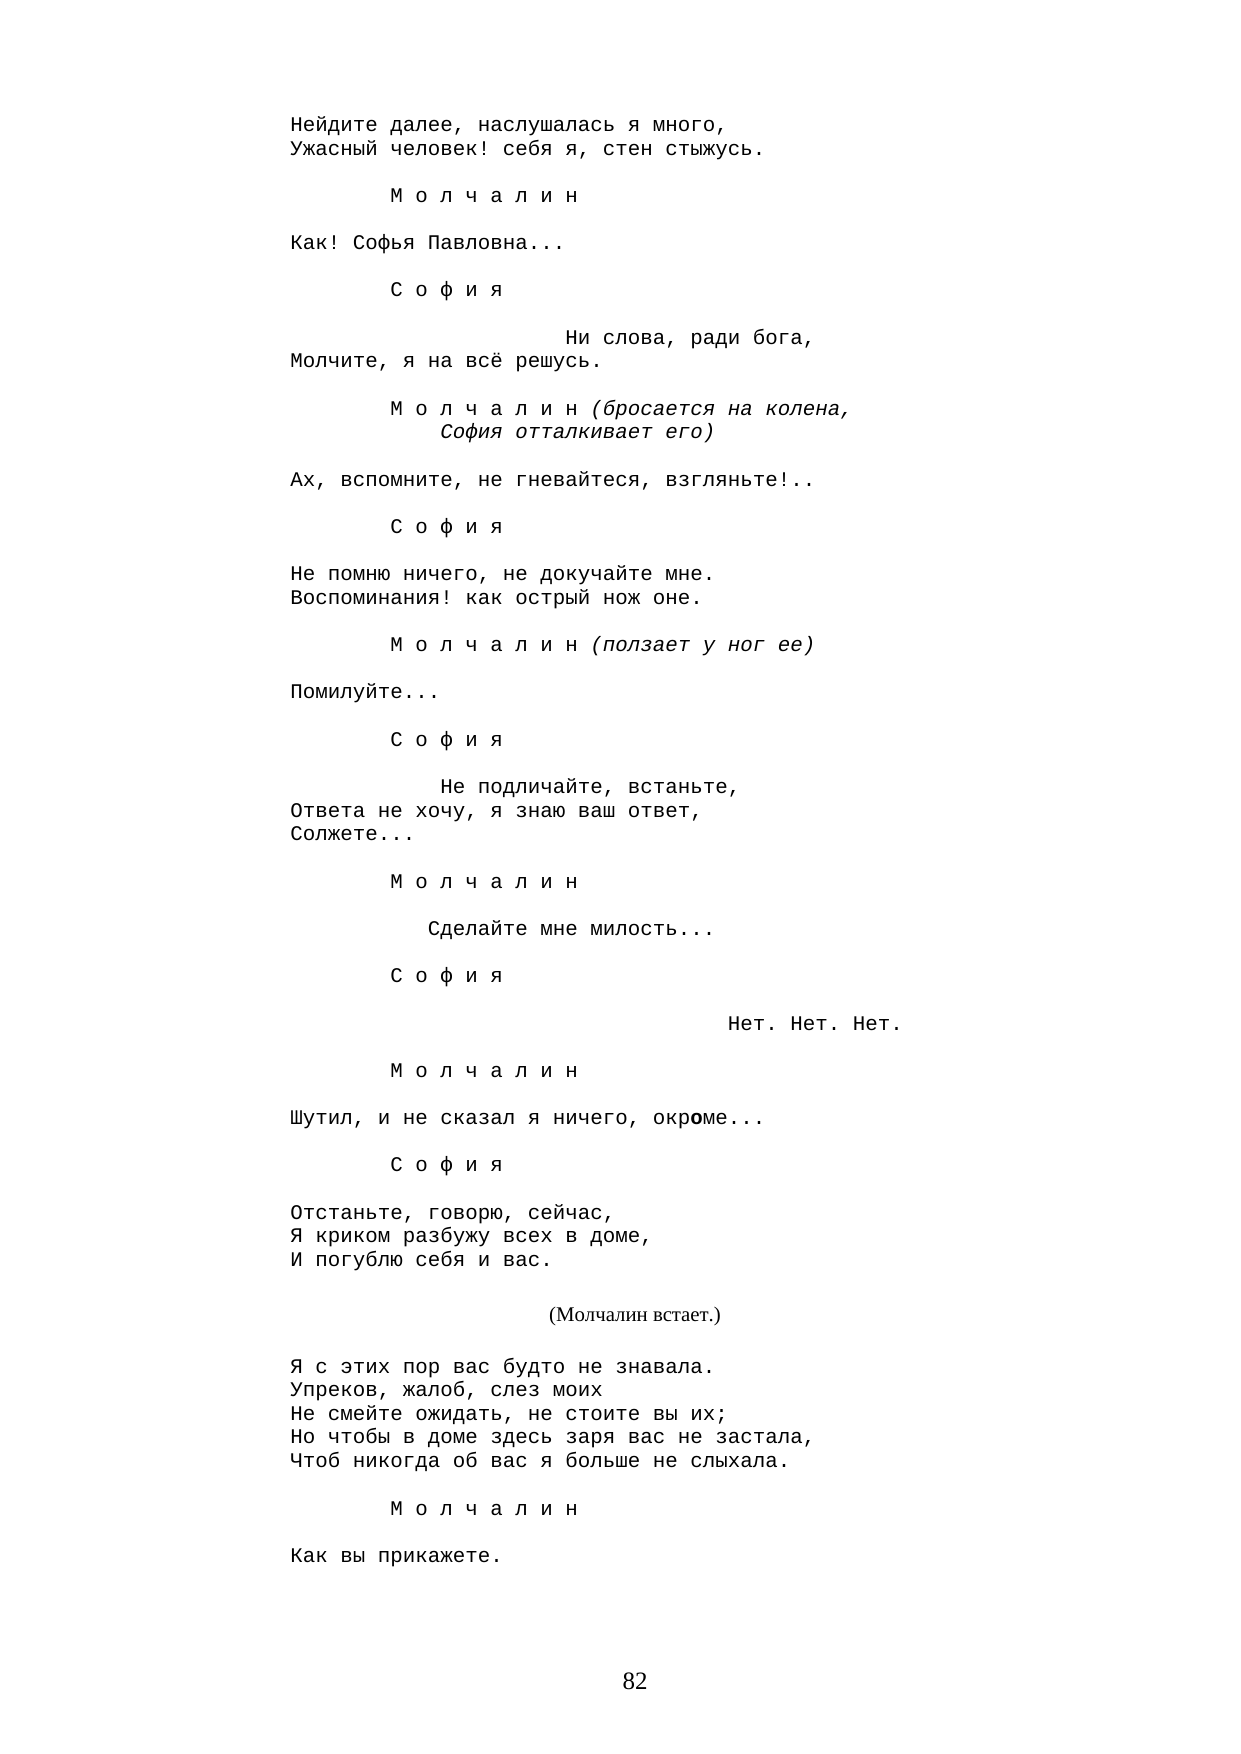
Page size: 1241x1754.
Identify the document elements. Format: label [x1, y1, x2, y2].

table_header [205, 59, 1064, 1623]
